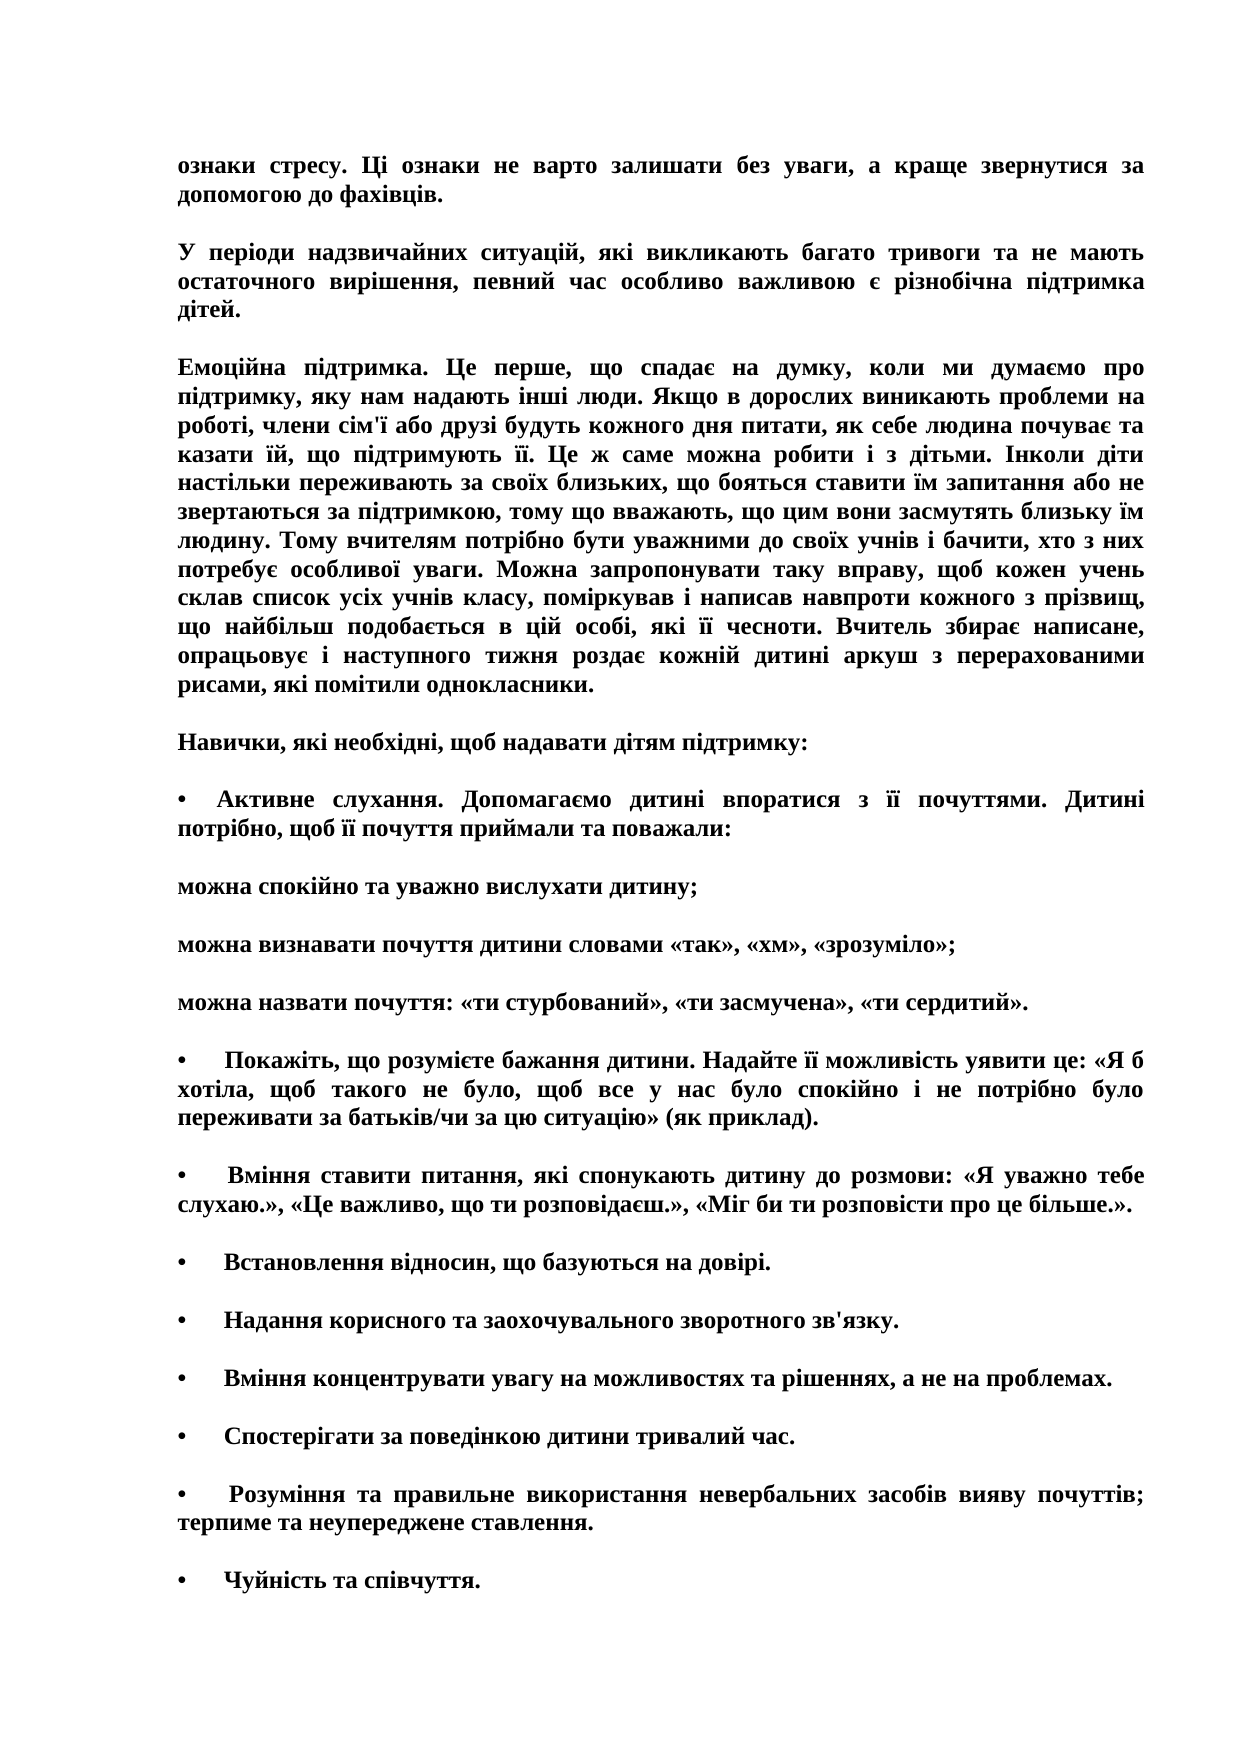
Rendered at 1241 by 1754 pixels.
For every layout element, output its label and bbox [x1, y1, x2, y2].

table_header [174, 118, 1148, 1626]
